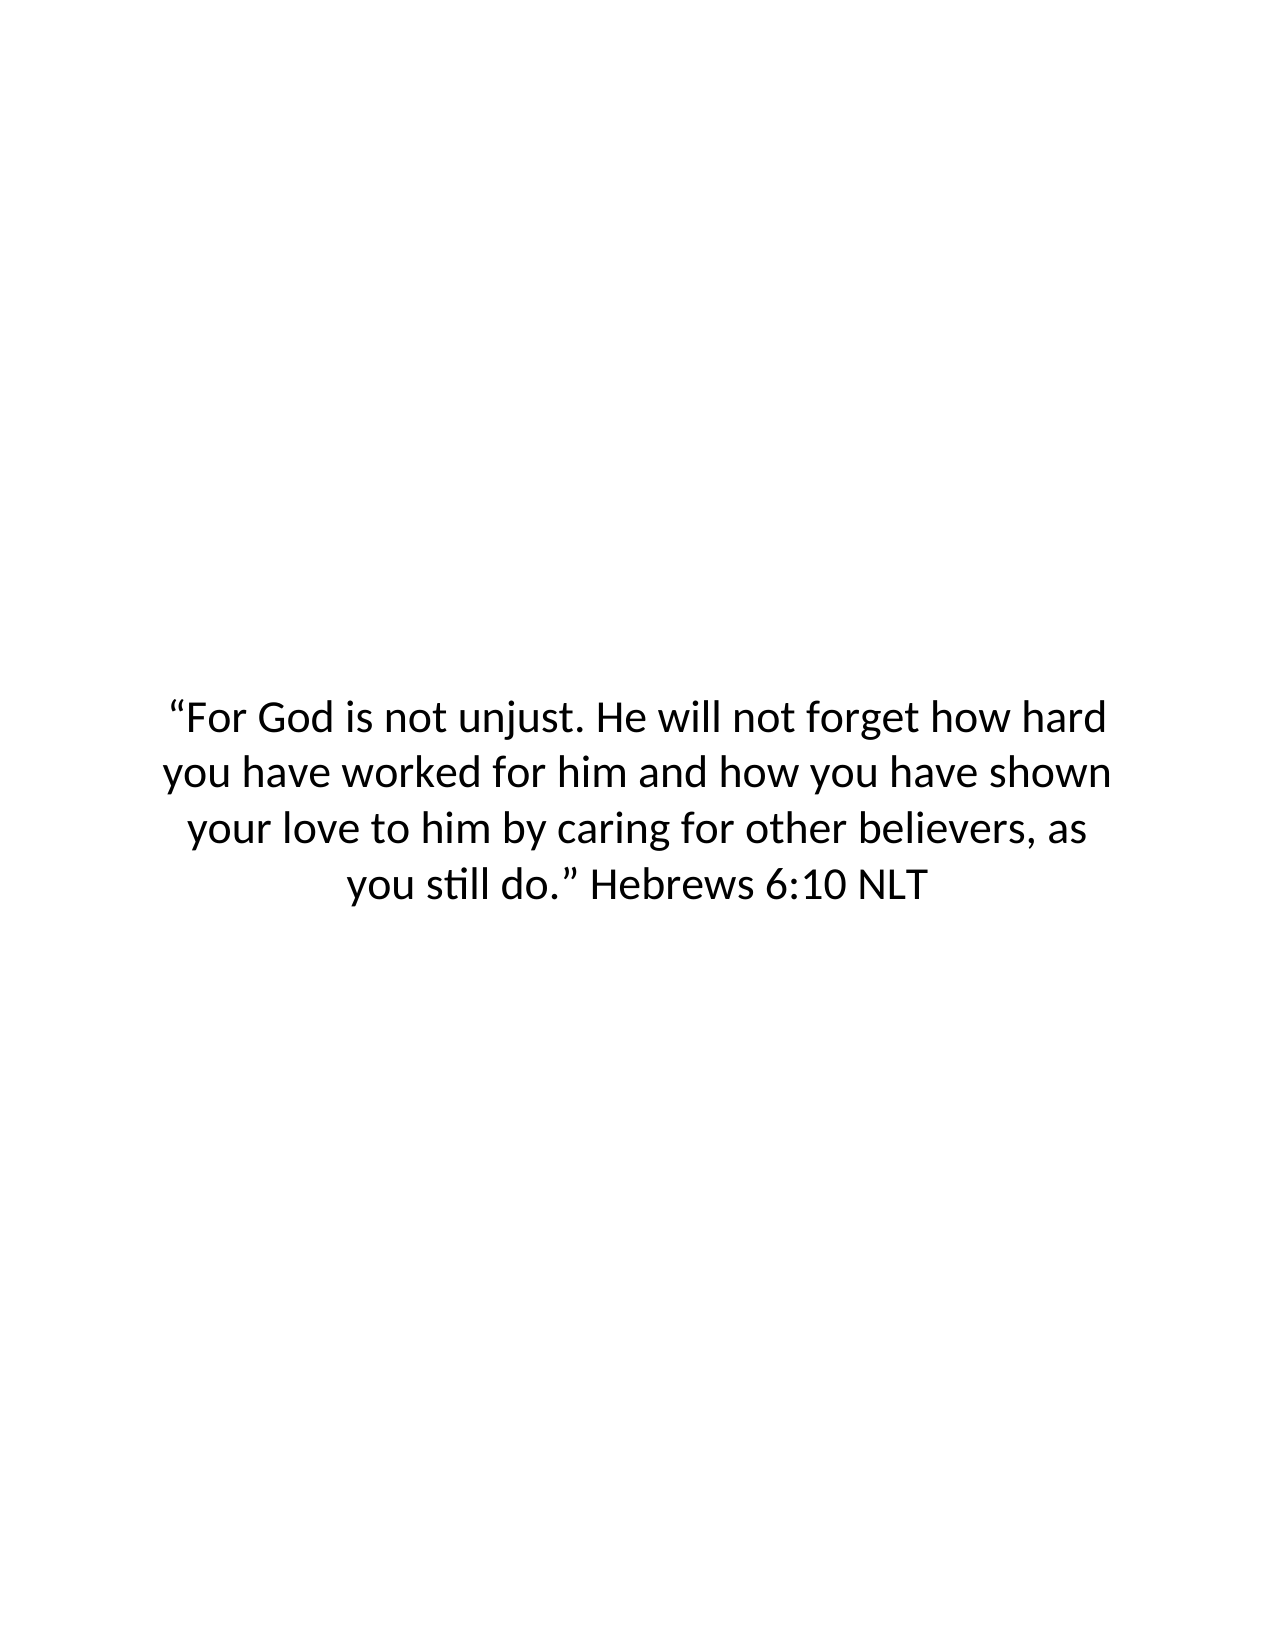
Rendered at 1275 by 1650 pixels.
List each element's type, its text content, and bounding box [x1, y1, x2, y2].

text “For God is not unjust. He will not forget how hard you have worked for him and how you have shown your love to him by caring for other believers, as you still do.” Hebrews‬ 6:10‬ NLT‬‬ ‬‬‬‬ [150, 687, 1125, 940]
